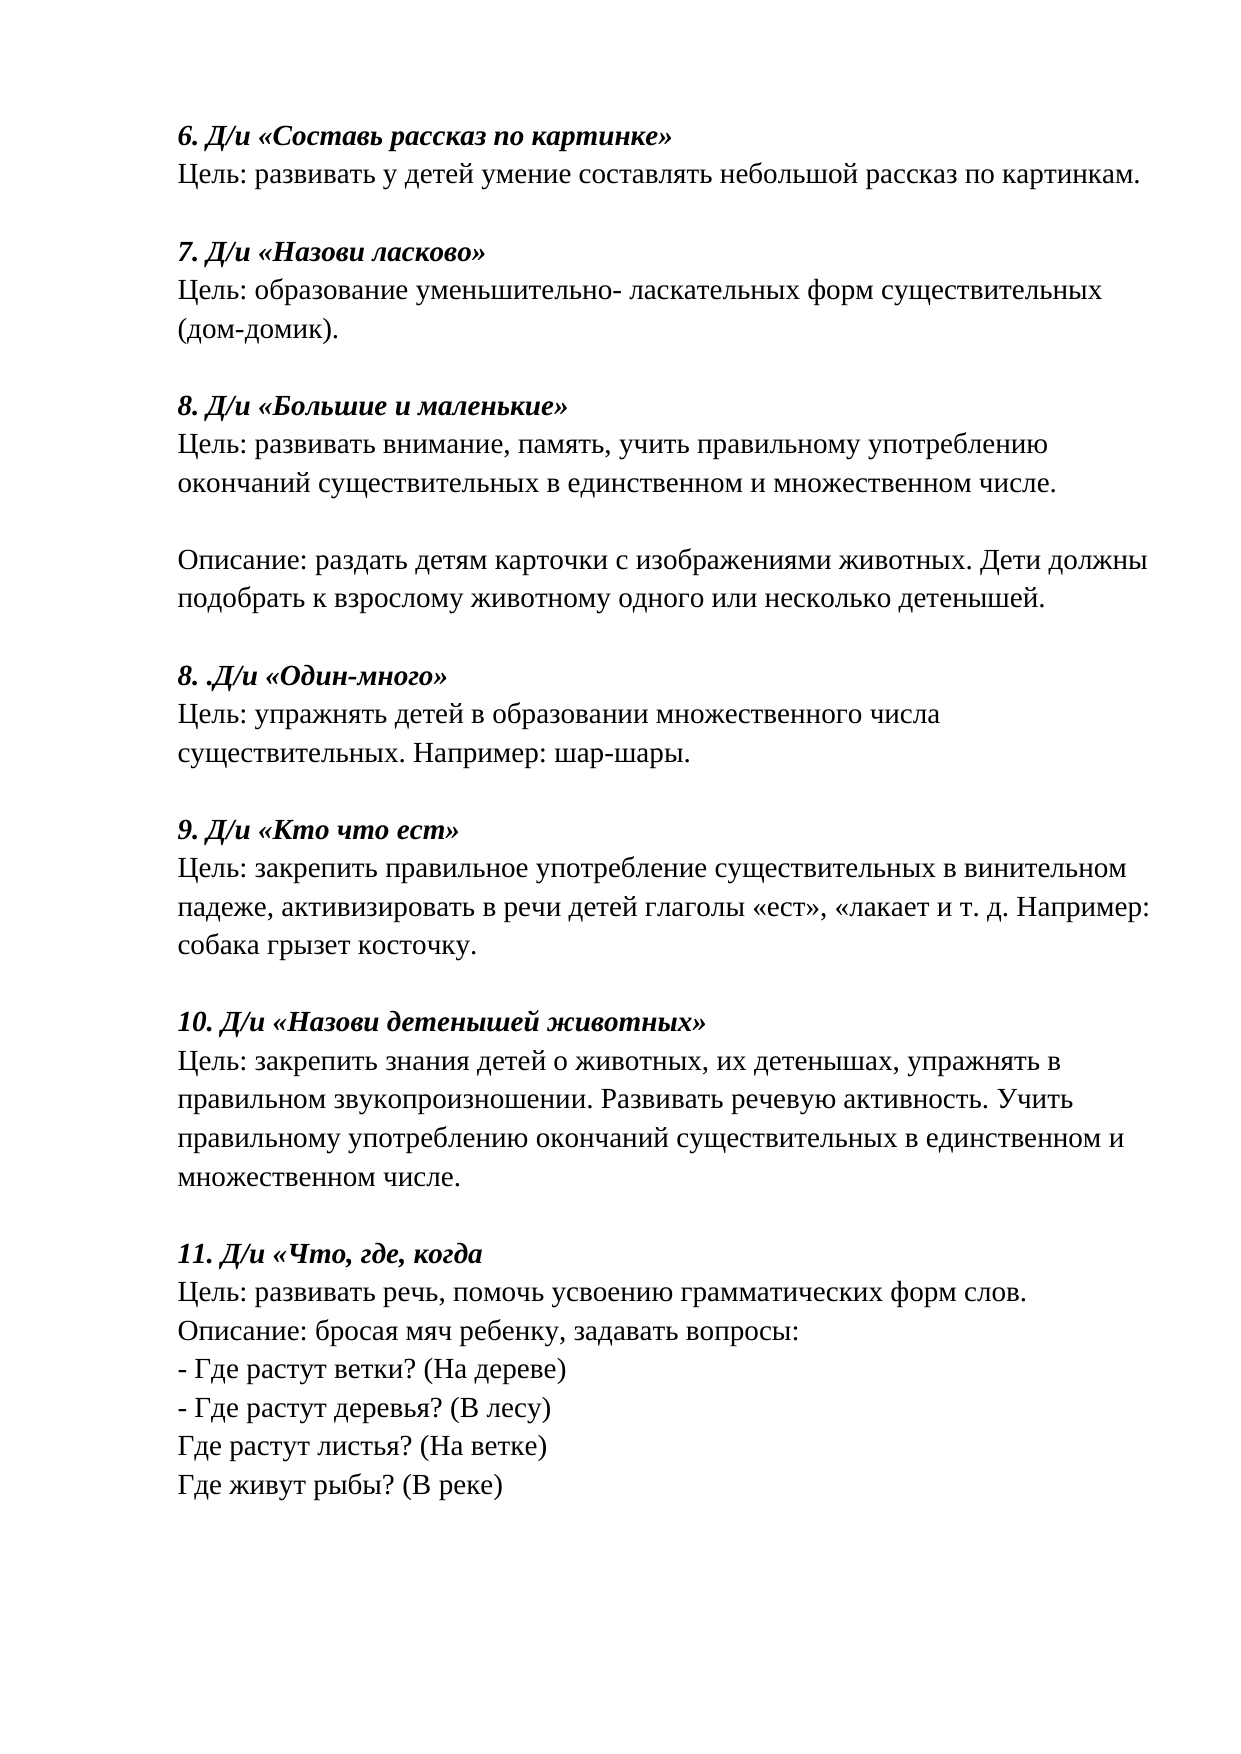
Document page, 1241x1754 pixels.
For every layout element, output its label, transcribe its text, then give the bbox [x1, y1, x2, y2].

text Где растут листья? (На ветке) [177, 1428, 1152, 1462]
text - Где растут деревья? (В лесу) [177, 1390, 1152, 1423]
text 9. Д/и «Кто что ест» [177, 812, 1152, 845]
text 8. .Д/и «Один-много» [177, 658, 1152, 691]
text 10. Д/и «Назови детенышей животных» [177, 1004, 1152, 1038]
text Описание: бросая мяч ребенку, задавать вопросы: [177, 1313, 1152, 1346]
text Цель: упражнять детей в образовании множественного числа существительных. Например: шар-шары. [177, 696, 1152, 768]
text Цель: образование уменьшительно- ласкательных форм существительных (дом-домик). [177, 272, 1152, 344]
text 11. Д/и «Что, где, когда [177, 1236, 1152, 1269]
text Где живут рыбы? (В реке) [177, 1467, 1152, 1501]
text Цель: развивать речь, помочь усвоению грамматических форм слов. [177, 1274, 1152, 1308]
text 8. Д/и «Большие и маленькие» [177, 388, 1152, 421]
text 7. Д/и «Назови ласково» [177, 234, 1152, 267]
text Цель: закрепить правильное употребление существительных в винительном падеже, активизировать в речи детей глаголы «ест», «лакает и т. д. Например: собака грызет косточку. [177, 850, 1152, 961]
text Цель: развивать внимание, память, учить правильному употреблению окончаний существительных в единственном и множественном числе. [177, 426, 1152, 498]
text Цель: закрепить знания детей о животных, их детенышах, упражнять в правильном звукопроизношении. Развивать речевую активность. Учить правильному употреблению окончаний существительных в единственном и множественном числе. [177, 1043, 1152, 1192]
text Описание: раздать детям карточки с изображениями животных. Дети должны подобрать к взрослому животному одного или несколько детенышей. [177, 542, 1152, 614]
text Цель: развивать у детей умение составлять небольшой рассказ по картинкам. [177, 157, 1152, 190]
text 6. Д/и «Составь рассказ по картинке» [177, 118, 1152, 152]
text - Где растут ветки? (На дереве) [177, 1351, 1152, 1385]
